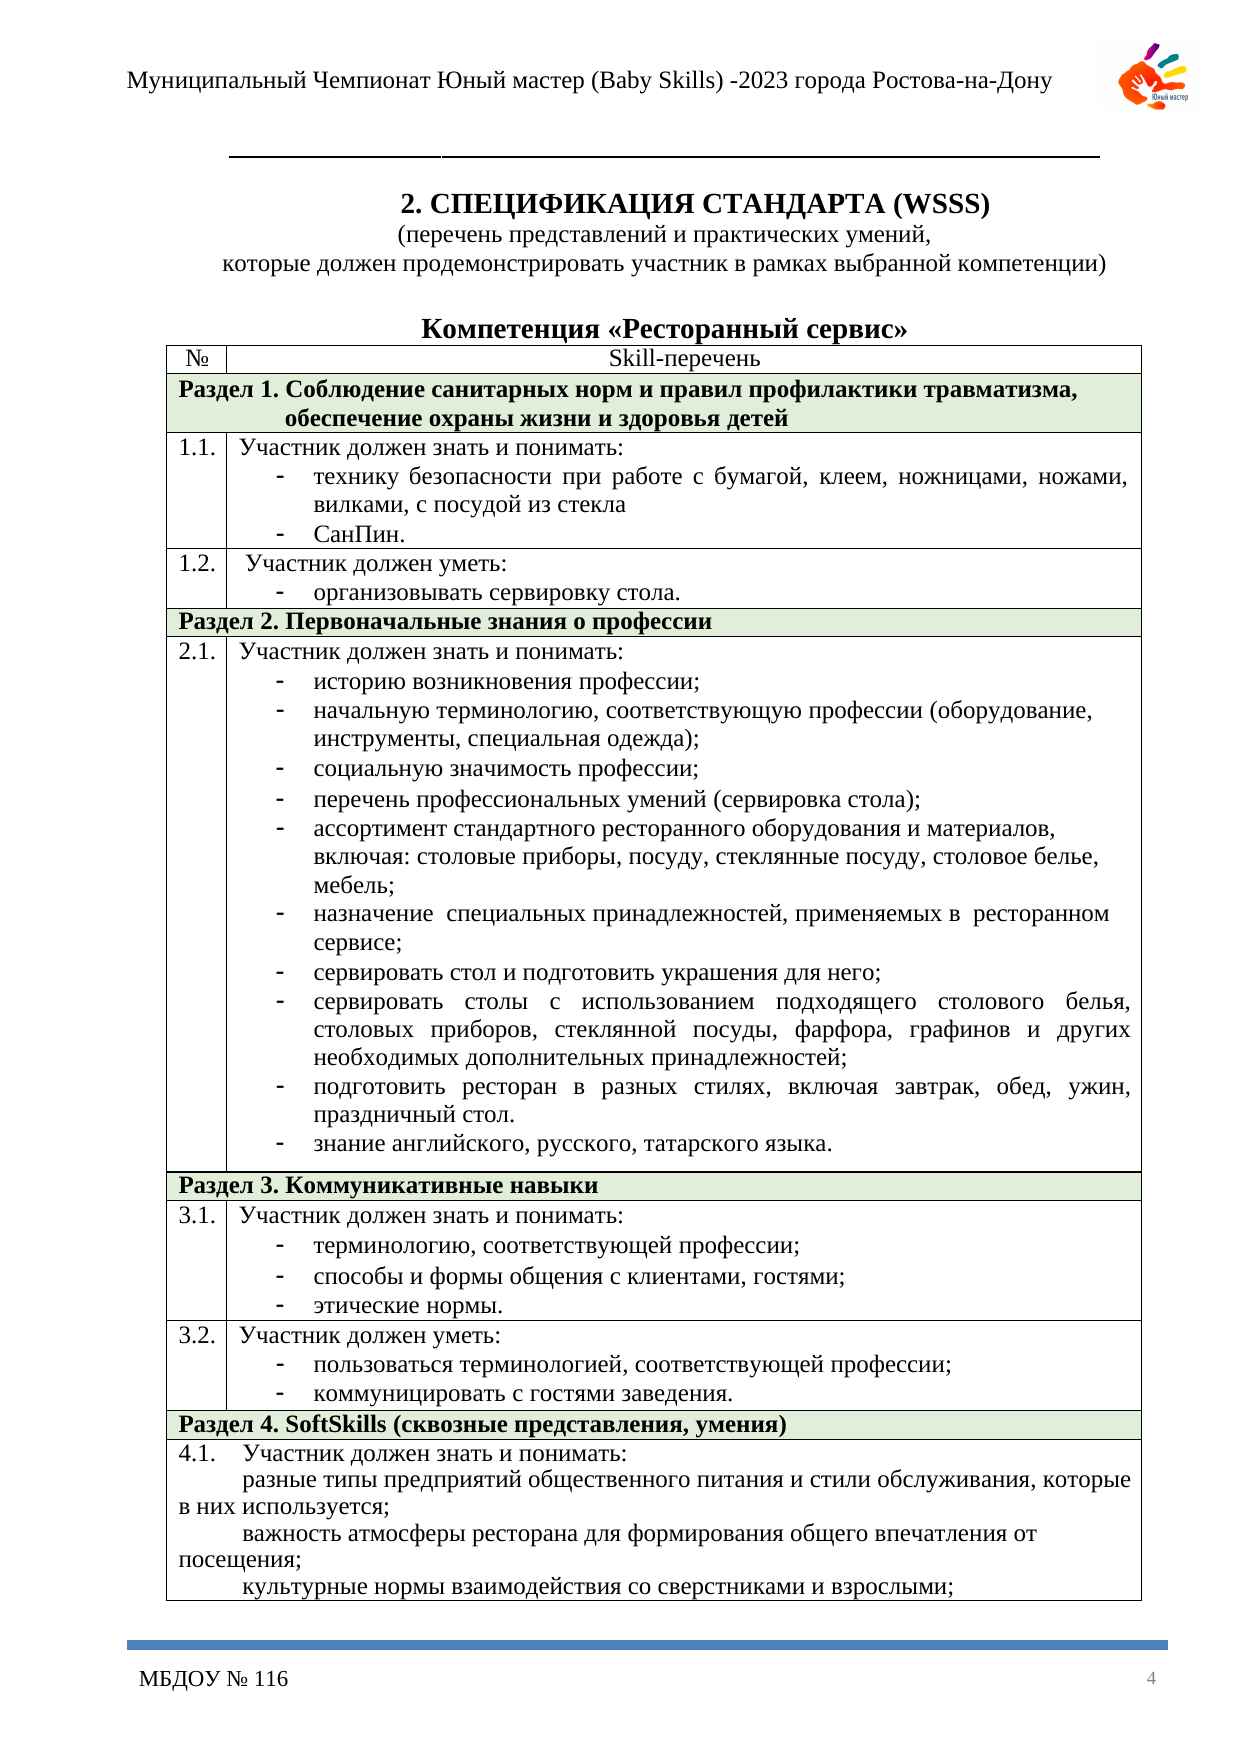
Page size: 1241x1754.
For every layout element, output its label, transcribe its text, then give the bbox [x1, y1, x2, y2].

table_cell Раздел 1. Соблюдение санитарных норм и правил профилактики травматизма, обеспечение охраны жизни и здоровья детей [167, 374, 1141, 432]
table_cell Раздел 3. Коммуникативные навыки [167, 1173, 1141, 1200]
subtitle СПЕЦИФИКАЦИЯ СТАНДАРТА (WSSS) [177, 187, 1213, 220]
table_cell 2.1. [167, 637, 226, 1171]
table_cell Участник должен знать и понимать: историю возникновения профессии; начальную терминологию, соответствующую профессии (оборудование, инструменты, специальная одежда); социальную значимость профессии; перечень профессиональных умений (сервировка стола); ассортимент стандартного ресторанного оборудования и материалов, включая: столовые приборы, посуду, стеклянные посуду, столовое белье, мебель; назначение специальных принадлежностей, применяемых в ресторанном сервисе; сервировать стол и подготовить украшения для него; сервировать столы с использованием подходящего столового белья, столовых приборов, стеклянной посуды, фарфора, графинов и других необходимых дополнительных принадлежностей; подготовить ресторан в разных стилях, включая завтрак, обед, ужин, праздничный стол. знание английского, русского, татарского языка. [227, 637, 1141, 1171]
text Компетенция «Ресторанный сервис» [116, 311, 1213, 344]
table_header № [167, 346, 226, 373]
table_cell Участник должен уметь: организовывать сервировку стола. [227, 549, 1141, 607]
table_cell 1.1. [167, 433, 226, 548]
table_cell Раздел 4. SoftSkills (сквозные представления, умения) [167, 1411, 1141, 1439]
text которые должен продемонстрировать участник в рамках выбранной компетенции) [115, 248, 1213, 277]
table_cell Участник должен знать и понимать: технику безопасности при работе с бумагой, клеем, ножницами, ножами, вилками, с посудой из стекла СанПин. [227, 433, 1141, 548]
table_cell Раздел 2. Первоначальные знания о профессии [167, 609, 1141, 636]
table_cell 3.1. [167, 1201, 226, 1320]
table_cell 3.2. [167, 1321, 226, 1410]
text (перечень представлений и практических умений, [115, 220, 1213, 248]
picture [1096, 37, 1200, 110]
table_cell 1.2. [167, 549, 226, 607]
table_header Skill-перечень [227, 346, 1141, 373]
table_cell Участник должен уметь: пользоваться терминологией, соответствующей профессии; коммуницировать с гостями заведения. [227, 1321, 1141, 1410]
table_cell Участник должен знать и понимать: терминологию, соответствующей профессии; способы и формы общения с клиентами, гостями; этические нормы. [227, 1201, 1141, 1320]
table_cell 4.1. Участник должен знать и понимать:  разные типы предприятий общественного питания и стили обслуживания, которые в них используется;  важность атмосферы ресторана для формирования общего впечатления от посещения;  культурные нормы взаимодействия со сверстниками и взрослыми; [167, 1440, 1141, 1600]
